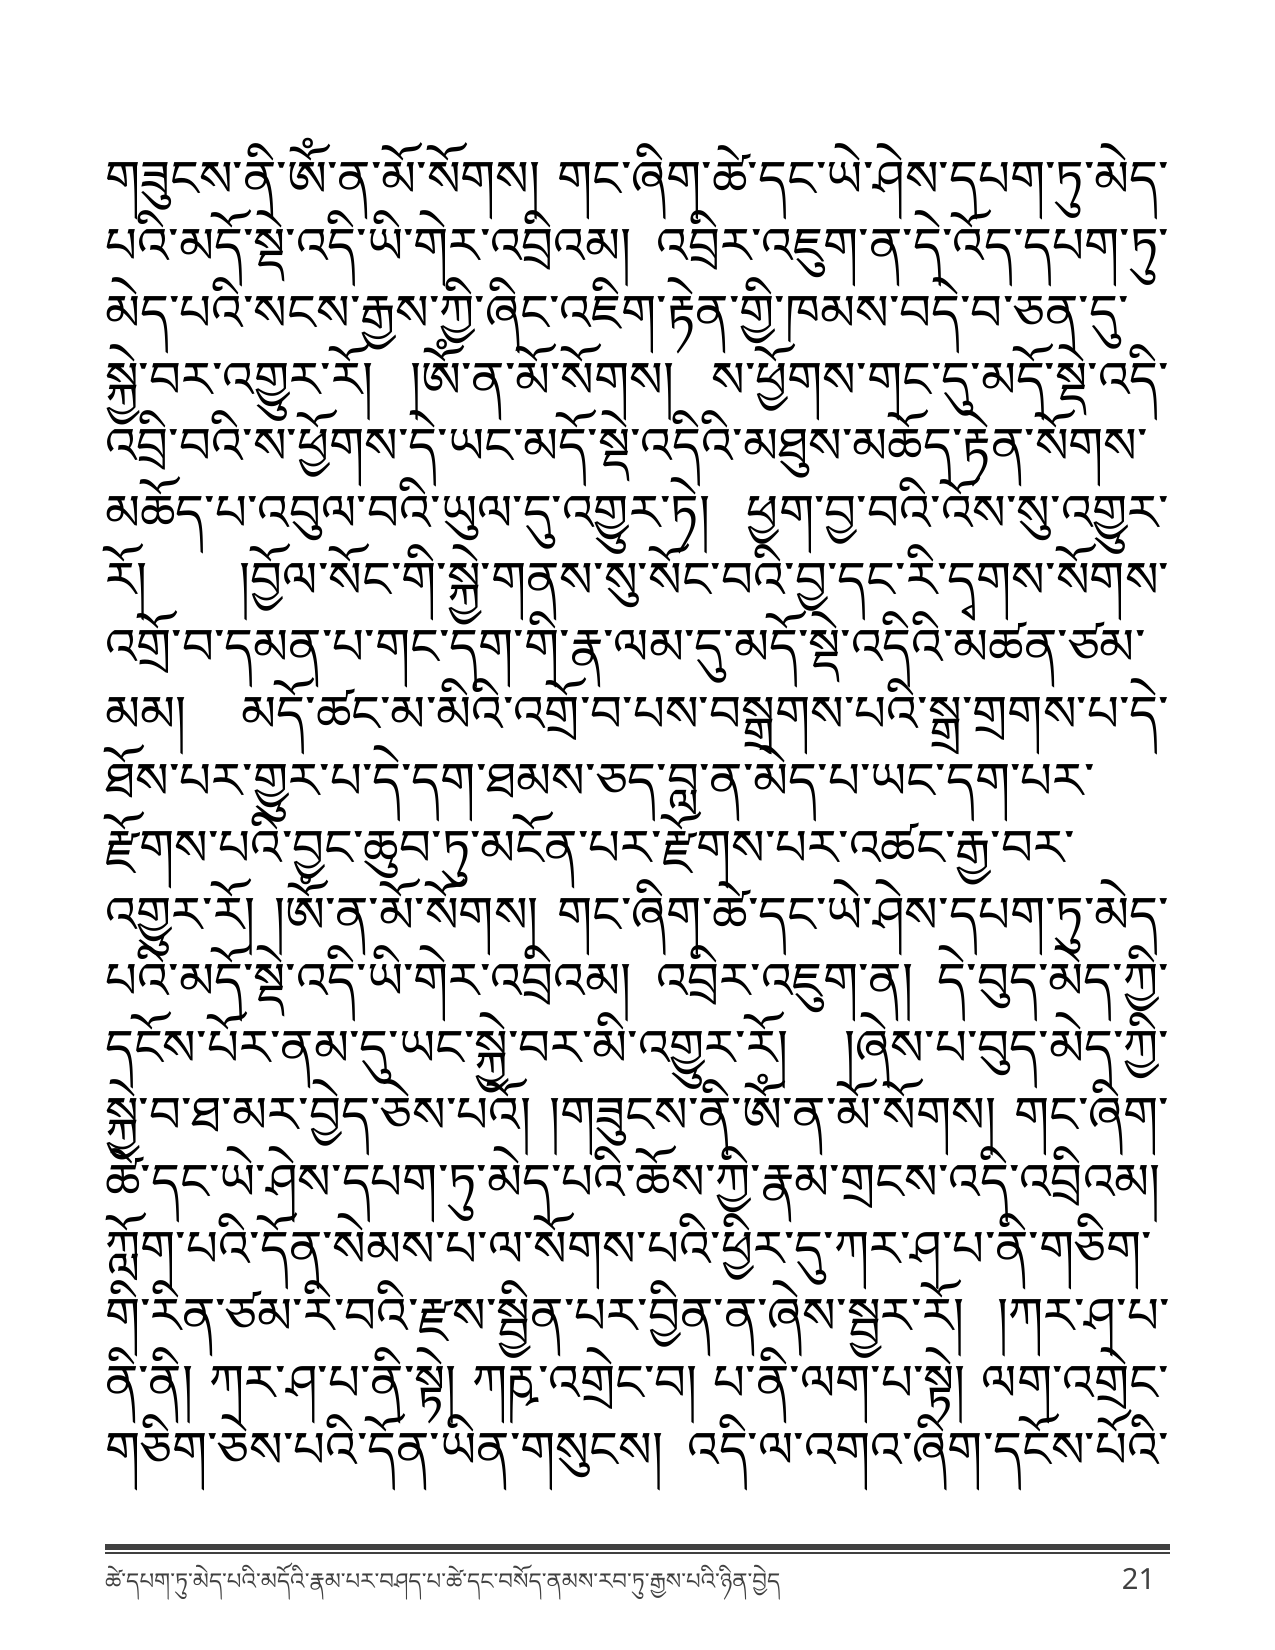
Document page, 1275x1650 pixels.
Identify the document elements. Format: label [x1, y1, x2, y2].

text [105, 150, 1170, 1479]
